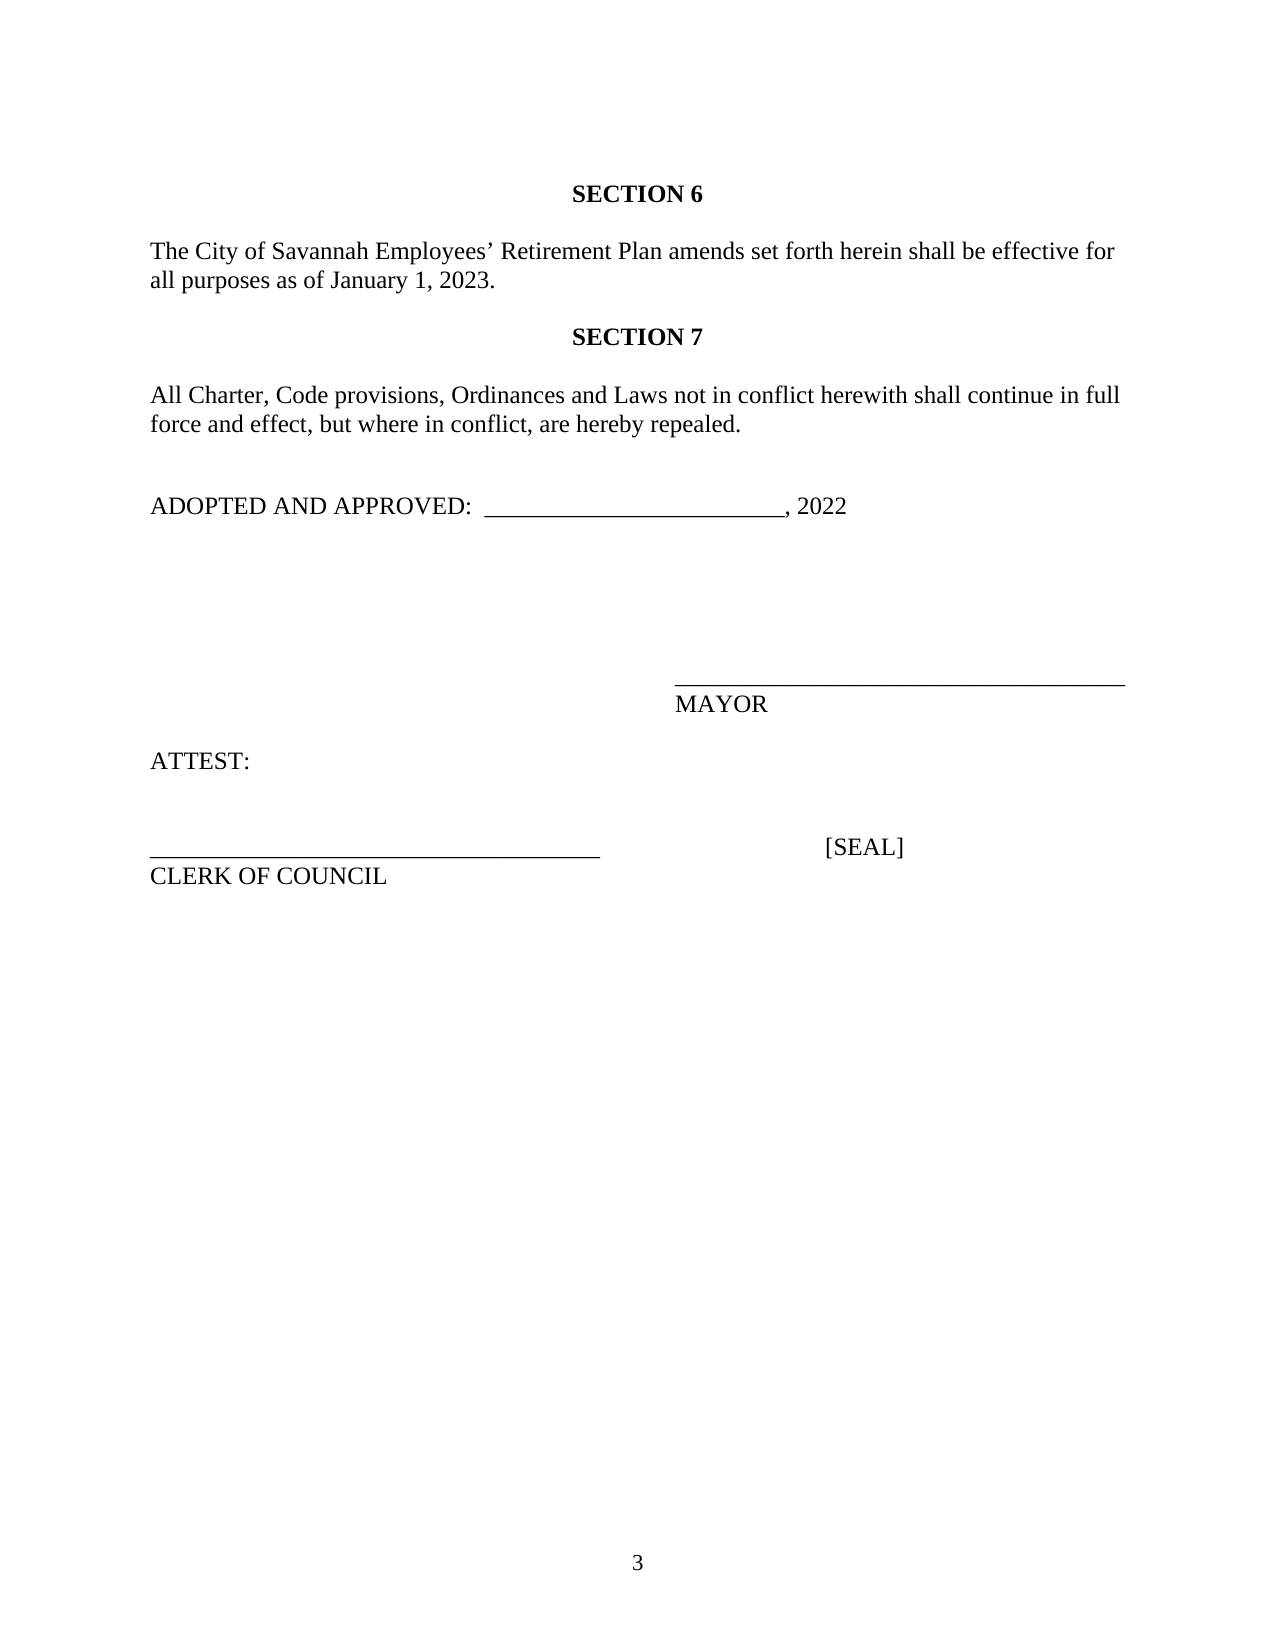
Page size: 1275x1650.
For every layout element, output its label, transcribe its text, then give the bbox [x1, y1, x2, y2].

text ATTEST: [150, 746, 1125, 803]
text All Charter, Code provisions, Ordinances and Laws not in conflict herewith shall continue in full force and effect, but where in conflict, are hereby repealed. [150, 380, 1125, 437]
text CLERK OF COUNCIL [150, 861, 1125, 889]
text ____________________________________ [SEAL] [150, 832, 1125, 861]
text MAYOR [150, 689, 1125, 718]
text SECTION 6 [150, 179, 1125, 207]
text The City of Savannah Employees’ Retirement Plan amends set forth herein shall be effective for all purposes as of January 1, 2023. [150, 236, 1125, 294]
text ____________________________________ [150, 660, 1125, 689]
text ADOPTED AND APPROVED: ________________________, 2022 [150, 491, 1125, 520]
text SECTION 7 [150, 322, 1125, 351]
